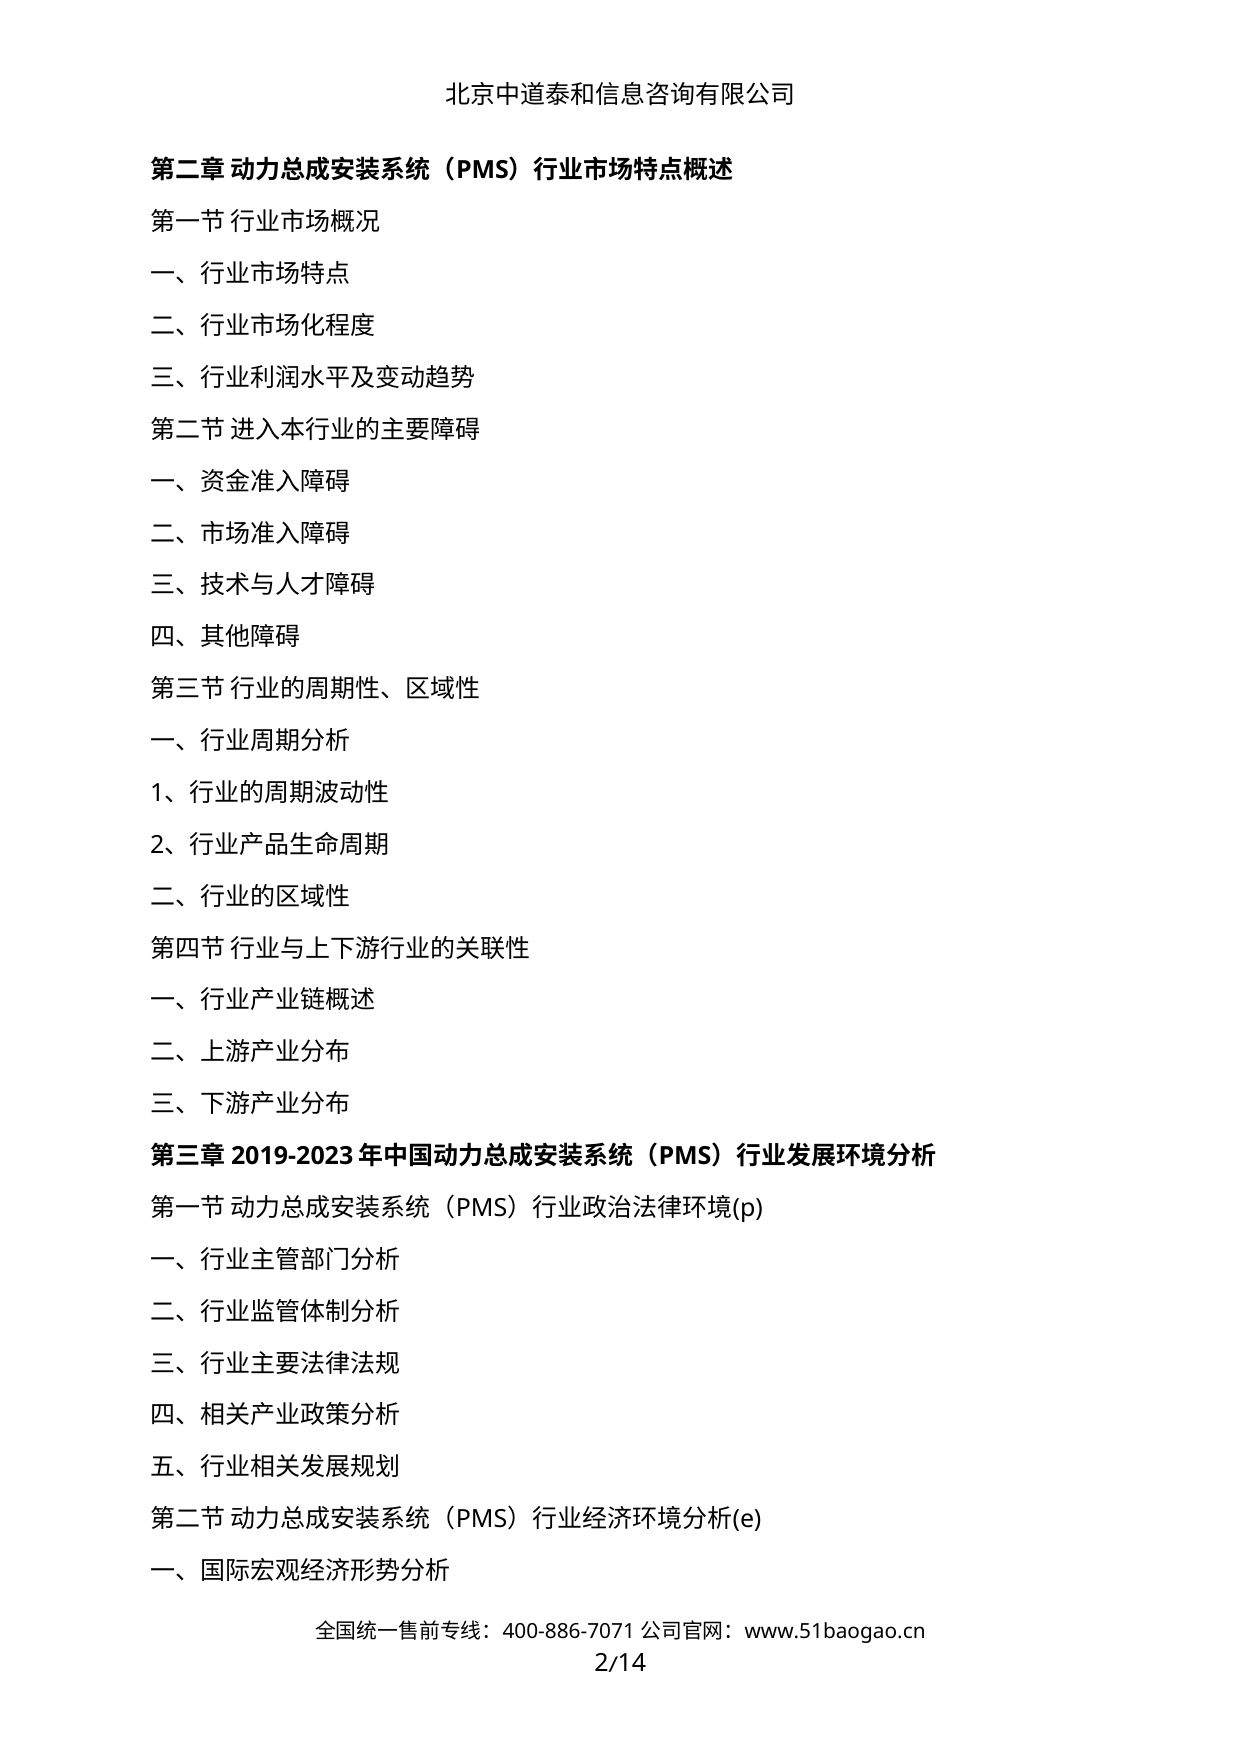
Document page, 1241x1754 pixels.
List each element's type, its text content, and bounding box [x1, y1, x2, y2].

text 一、国际宏观经济形势分析 [150, 1551, 1090, 1587]
text 第二节 动力总成安装系统（PMS）行业经济环境分析(e) [150, 1499, 1090, 1535]
text 一、行业市场特点 [150, 254, 1090, 290]
text 二、行业市场化程度 [150, 306, 1090, 342]
text 三、行业利润水平及变动趋势 [150, 357, 1090, 394]
text 第三节 行业的周期性、区域性 [150, 669, 1090, 705]
text 一、行业周期分析 [150, 721, 1090, 757]
text 第一节 行业市场概况 [150, 202, 1090, 238]
text 五、行业相关发展规划 [150, 1447, 1090, 1483]
text 三、行业主要法律法规 [150, 1343, 1090, 1379]
text 第二章 动力总成安装系统（PMS）行业市场特点概述 [150, 150, 1090, 186]
text 二、行业监管体制分析 [150, 1291, 1090, 1327]
text 三、技术与人才障碍 [150, 565, 1090, 601]
text 一、行业产业链概述 [150, 980, 1090, 1016]
text 四、其他障碍 [150, 617, 1090, 653]
text 四、相关产业政策分析 [150, 1395, 1090, 1431]
text 二、上游产业分布 [150, 1032, 1090, 1068]
text 第四节 行业与上下游行业的关联性 [150, 928, 1090, 964]
text 一、资金准入障碍 [150, 461, 1090, 497]
text 第一节 动力总成安装系统（PMS）行业政治法律环境(p) [150, 1187, 1090, 1224]
text 第三章 2019-2023年中国动力总成安装系统（PMS）行业发展环境分析 [150, 1136, 1090, 1172]
text 一、行业主管部门分析 [150, 1239, 1090, 1276]
text 三、下游产业分布 [150, 1084, 1090, 1120]
text 1、行业的周期波动性 [150, 772, 1090, 809]
text 二、行业的区域性 [150, 876, 1090, 912]
text 二、市场准入障碍 [150, 513, 1090, 549]
text 第二节 进入本行业的主要障碍 [150, 409, 1090, 446]
text 2、行业产品生命周期 [150, 824, 1090, 861]
